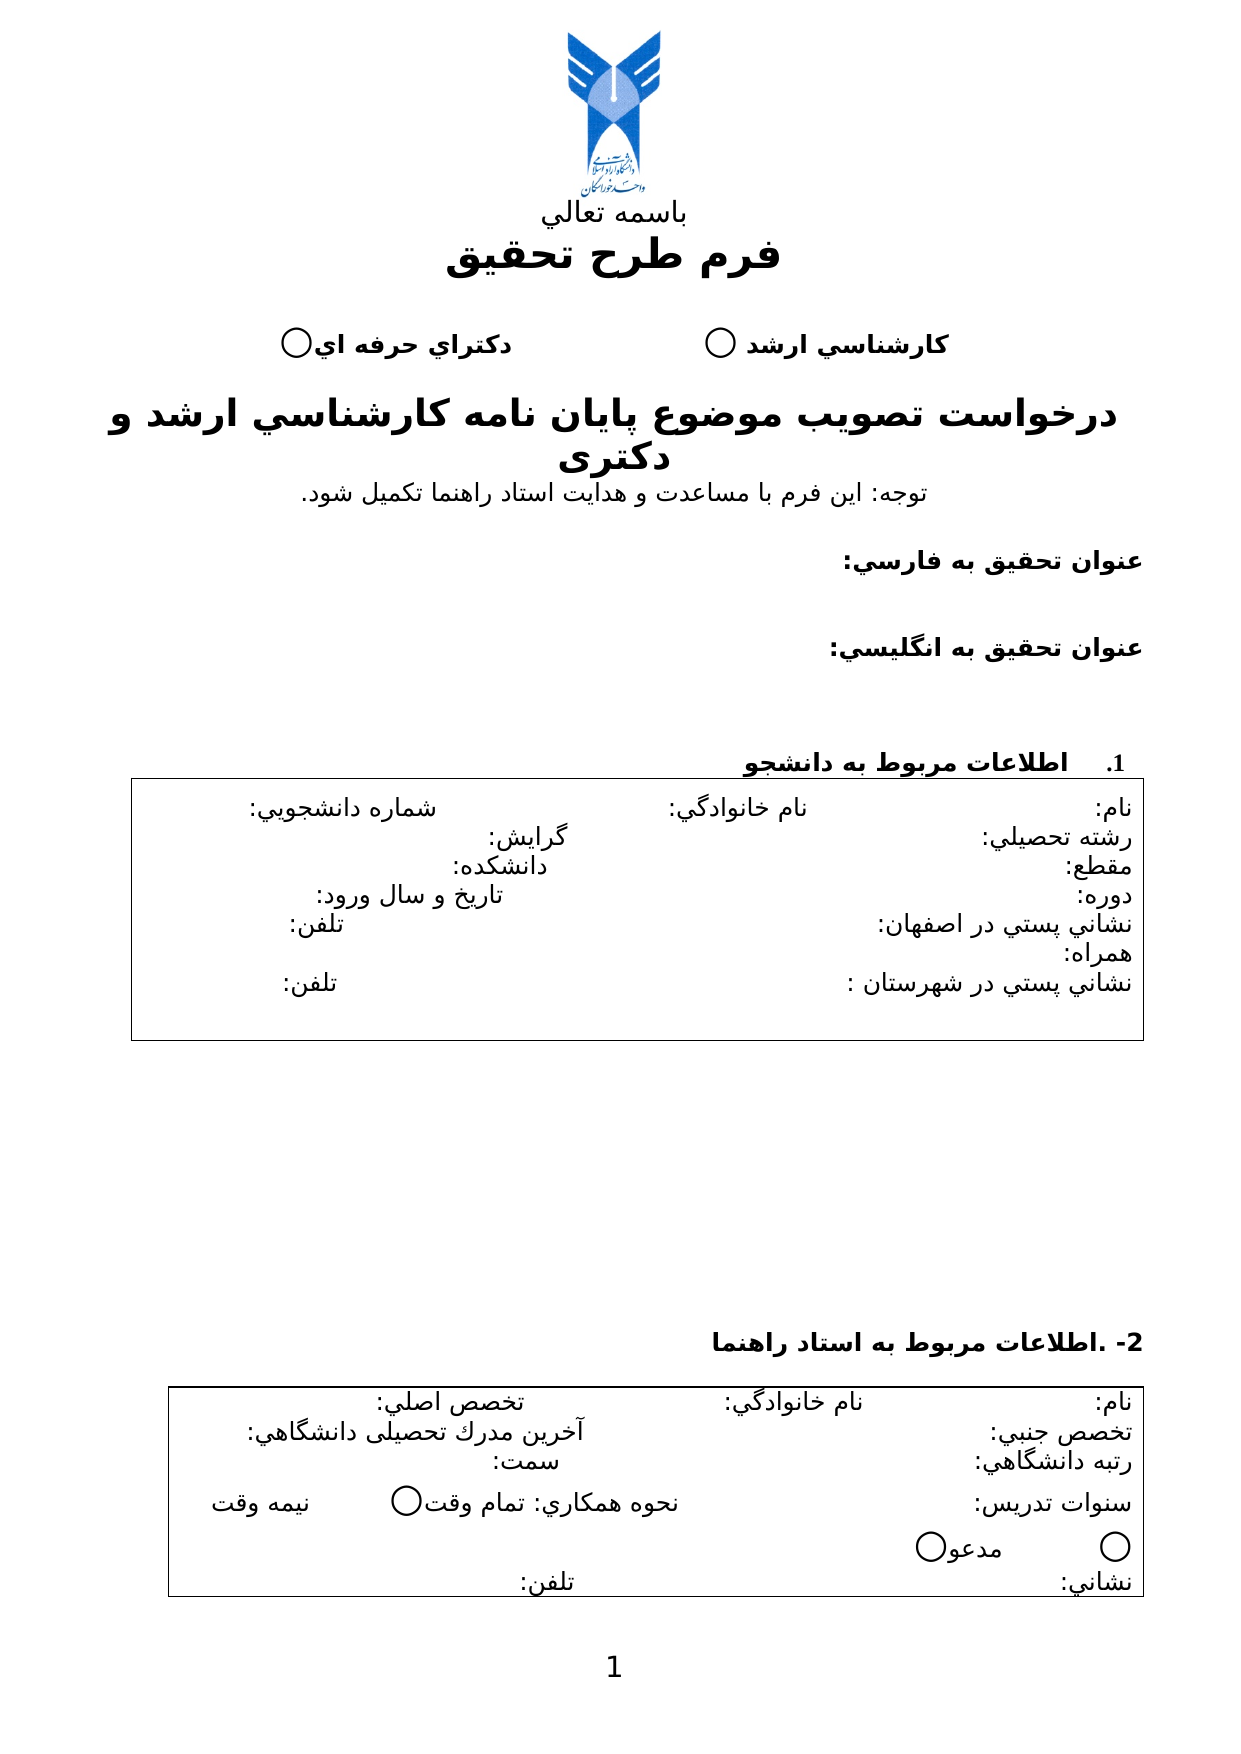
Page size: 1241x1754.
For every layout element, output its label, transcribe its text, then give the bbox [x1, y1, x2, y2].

text عنوان تحقيق به انگليسي: [84, 633, 1144, 662]
text درخواست تصويب موضوع پايان نامه كارشناسي ارشد و دكتری [84, 391, 1144, 478]
text باسمه تعالي [84, 196, 1144, 229]
picture [551, 19, 677, 196]
list اطلاعات مربوط به دانشجو [84, 748, 1106, 777]
text 2- .اطلاعات مربوط به استاد راهنما [84, 1328, 1144, 1358]
text كارشناسي ارشد ○ دكتراي حرفه اي○ [84, 316, 1144, 362]
text عنوان تحقيق به فارسي: [84, 546, 1144, 575]
table_header نام: نام خانوادگي: شماره دانشجويي: رشته تحصيلي: گرايش: مقطع: دانشكده: دوره: تاريخ و سال ورود: نشاني پستي در اصفهان: تلفن: همراه: نشاني پستي در شهرستان : تلفن: [132, 779, 1143, 1040]
text فرم طرح تحقيق [84, 229, 1144, 278]
text توجه: اين فرم با مساعدت و هدايت استاد راهنما تكميل شود. [84, 478, 1144, 508]
table_header نام: نام خانوادگي: تخصص اصلي: تخصص جنبي: ﺁخرين مدرك تحصيلی دانشگاهي: رتبه دانشگاهي: سمت: سنوات تدريس: نحوه همكاري: تمام وقت○ نيمه وقت ○ مدعو○ نشاني: تلفن: [169, 1388, 1143, 1596]
